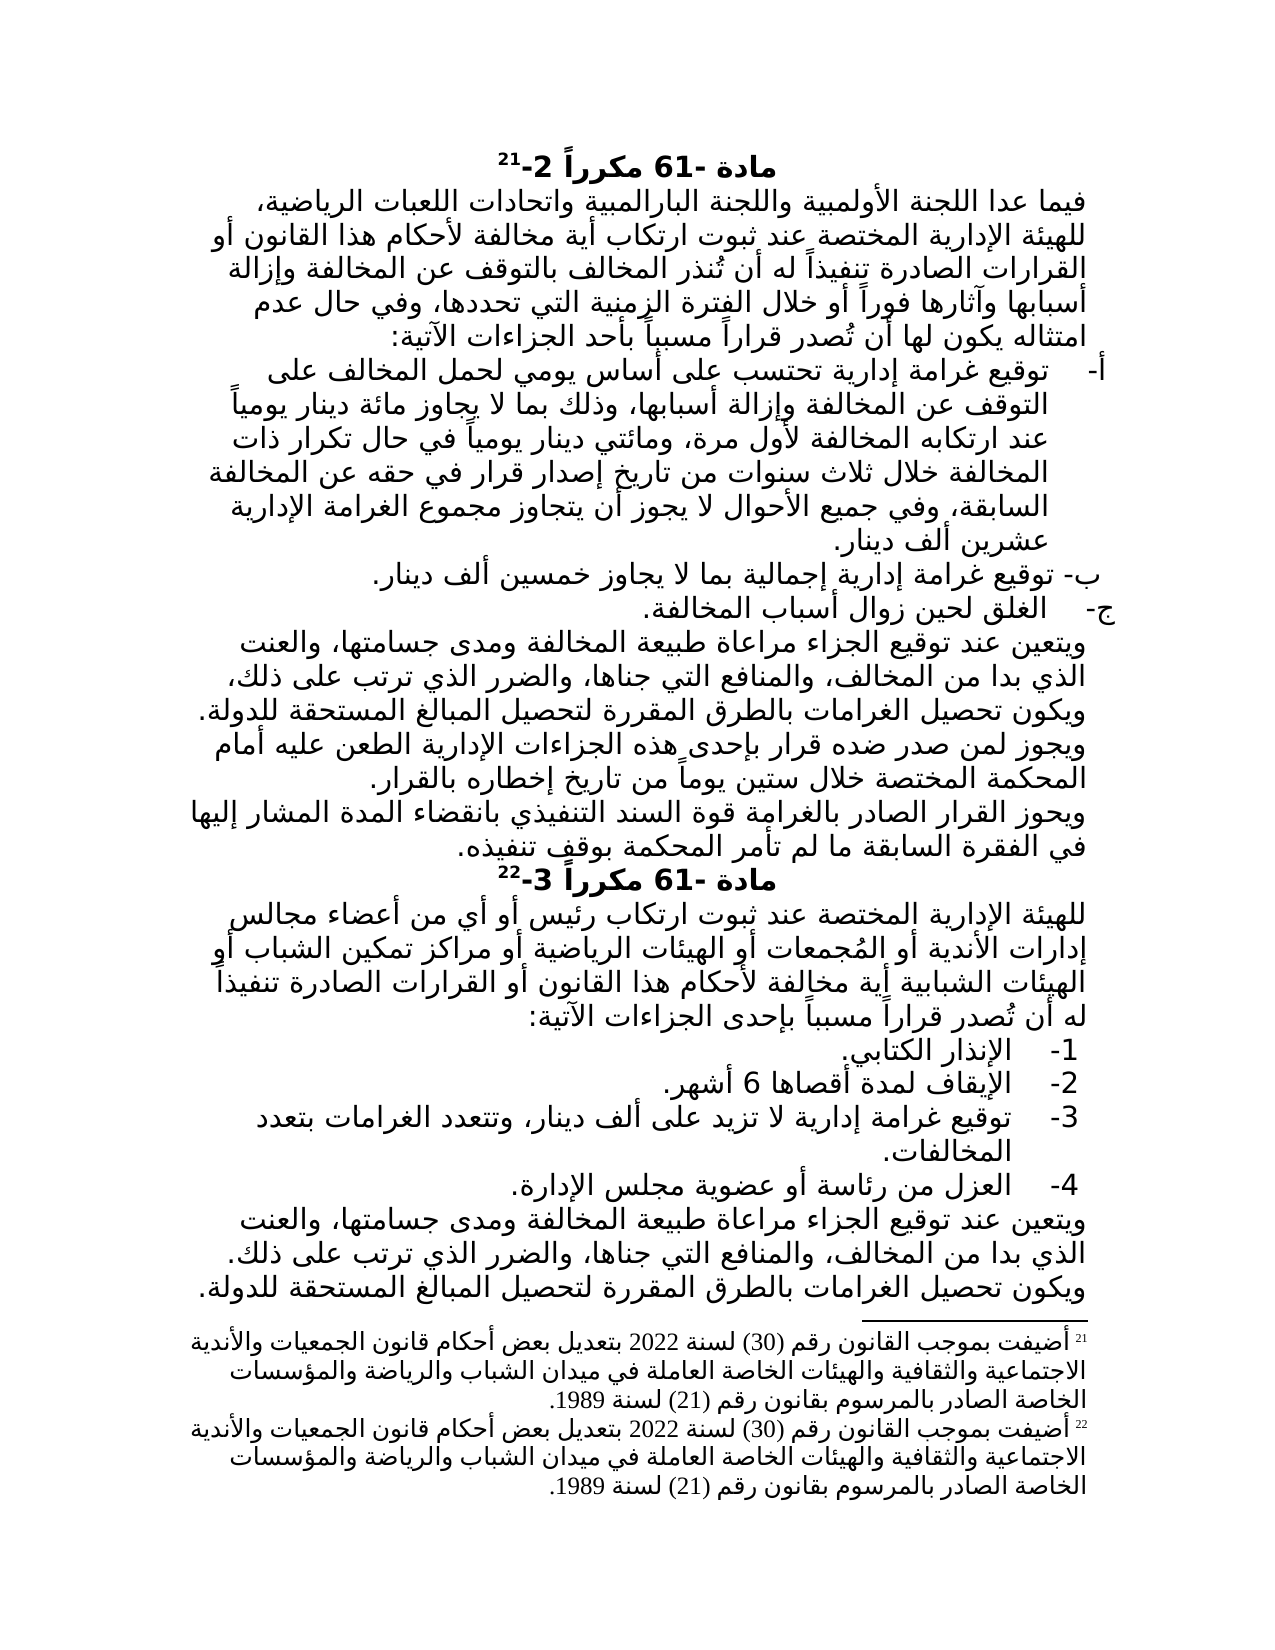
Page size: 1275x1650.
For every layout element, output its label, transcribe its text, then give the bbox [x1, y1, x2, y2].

text مادة -61 مكرراً 3- [187, 863, 1087, 897]
text ويكون تحصيل الغرامات بالطرق المقررة لتحصيل المبالغ المستحقة للدولة. [187, 1271, 1087, 1304]
text ويجوز لمن صدر ضده قرار بإحدى هذه الجزاءات الإدارية الطعن عليه أمام المحكمة المختصة خلال ستين يوماً من تاريخ إخطاره بالقرار. [187, 727, 1087, 795]
list العزل من رئاسة أو عضوية مجلس الإدارة. [187, 1169, 1050, 1203]
list توقيع غرامة إدارية لا تزيد على ألف دينار، وتتعدد الغرامات بتعدد المخالفات. [187, 1101, 1050, 1169]
text للهيئة الإدارية المختصة عند ثبوت ارتكاب رئيس أو أي من أعضاء مجالس إدارات الأندية أو المُجمعات أو الهيئات الرياضية أو مراكز تمكين الشباب أو الهيئات الشبابية أية مخالفة لأحكام هذا القانون أو القرارات الصادرة تنفيذاً له أن تُصدر قراراً مسبباً بإحدى الجزاءات الآتية: [187, 897, 1087, 1033]
text مادة -61 مكرراً 2- [187, 150, 1087, 184]
list الإيقاف لمدة أقصاها 6 أشهر. [187, 1067, 1050, 1101]
text ويتعين عند توقيع الجزاء مراعاة طبيعة المخالفة ومدى جسامتها، والعنت الذي بدا من المخالف، والمنافع التي جناها، والضرر الذي ترتب على ذلك. [187, 1203, 1087, 1271]
list الإنذار الكتابي. [187, 1033, 1050, 1067]
text ب- توقيع غرامة إدارية إجمالية بما لا يجاوز خمسين ألف دينار. [187, 557, 1102, 591]
text ويتعين عند توقيع الجزاء مراعاة طبيعة المخالفة ومدى جسامتها، والعنت الذي بدا من المخالف، والمنافع التي جناها، والضرر الذي ترتب على ذلك، ويكون تحصيل الغرامات بالطرق المقررة لتحصيل المبالغ المستحقة للدولة. [187, 625, 1087, 727]
text فيما عدا اللجنة الأولمبية واللجنة البارالمبية واتحادات اللعبات الرياضية، للهيئة الإدارية المختصة عند ثبوت ارتكاب أية مخالفة لأحكام هذا القانون أو القرارات الصادرة تنفيذاً له أن تُنذر المخالف بالتوقف عن المخالفة وإزالة أسبابها وآثارها فوراً أو خلال الفترة الزمنية التي تحددها، وفي حال عدم امتثاله يكون لها أن تُصدر قراراً مسبباً بأحد الجزاءات الآتية: [187, 184, 1087, 354]
list الغلق لحين زوال أسباب المخالفة. [187, 591, 1086, 625]
list توقيع غرامة إدارية تحتسب على أساس يومي لحمل المخالف على التوقف عن المخالفة وإزالة أسبابها، وذلك بما لا يجاوز مائة دينار يومياً عند ارتكابه المخالفة لأول مرة، ومائتي دينار يومياً في حال تكرار ذات المخالفة خلال ثلاث سنوات من تاريخ إصدار قرار في حقه عن المخالفة السابقة، وفي جميع الأحوال لا يجوز أن يتجاوز مجموع الغرامة الإدارية عشرين ألف دينار. [187, 354, 1087, 557]
text ويحوز القرار الصادر بالغرامة قوة السند التنفيذي بانقضاء المدة المشار إليها في الفقرة السابقة ما لم تأمر المحكمة بوقف تنفيذه. [187, 795, 1087, 863]
